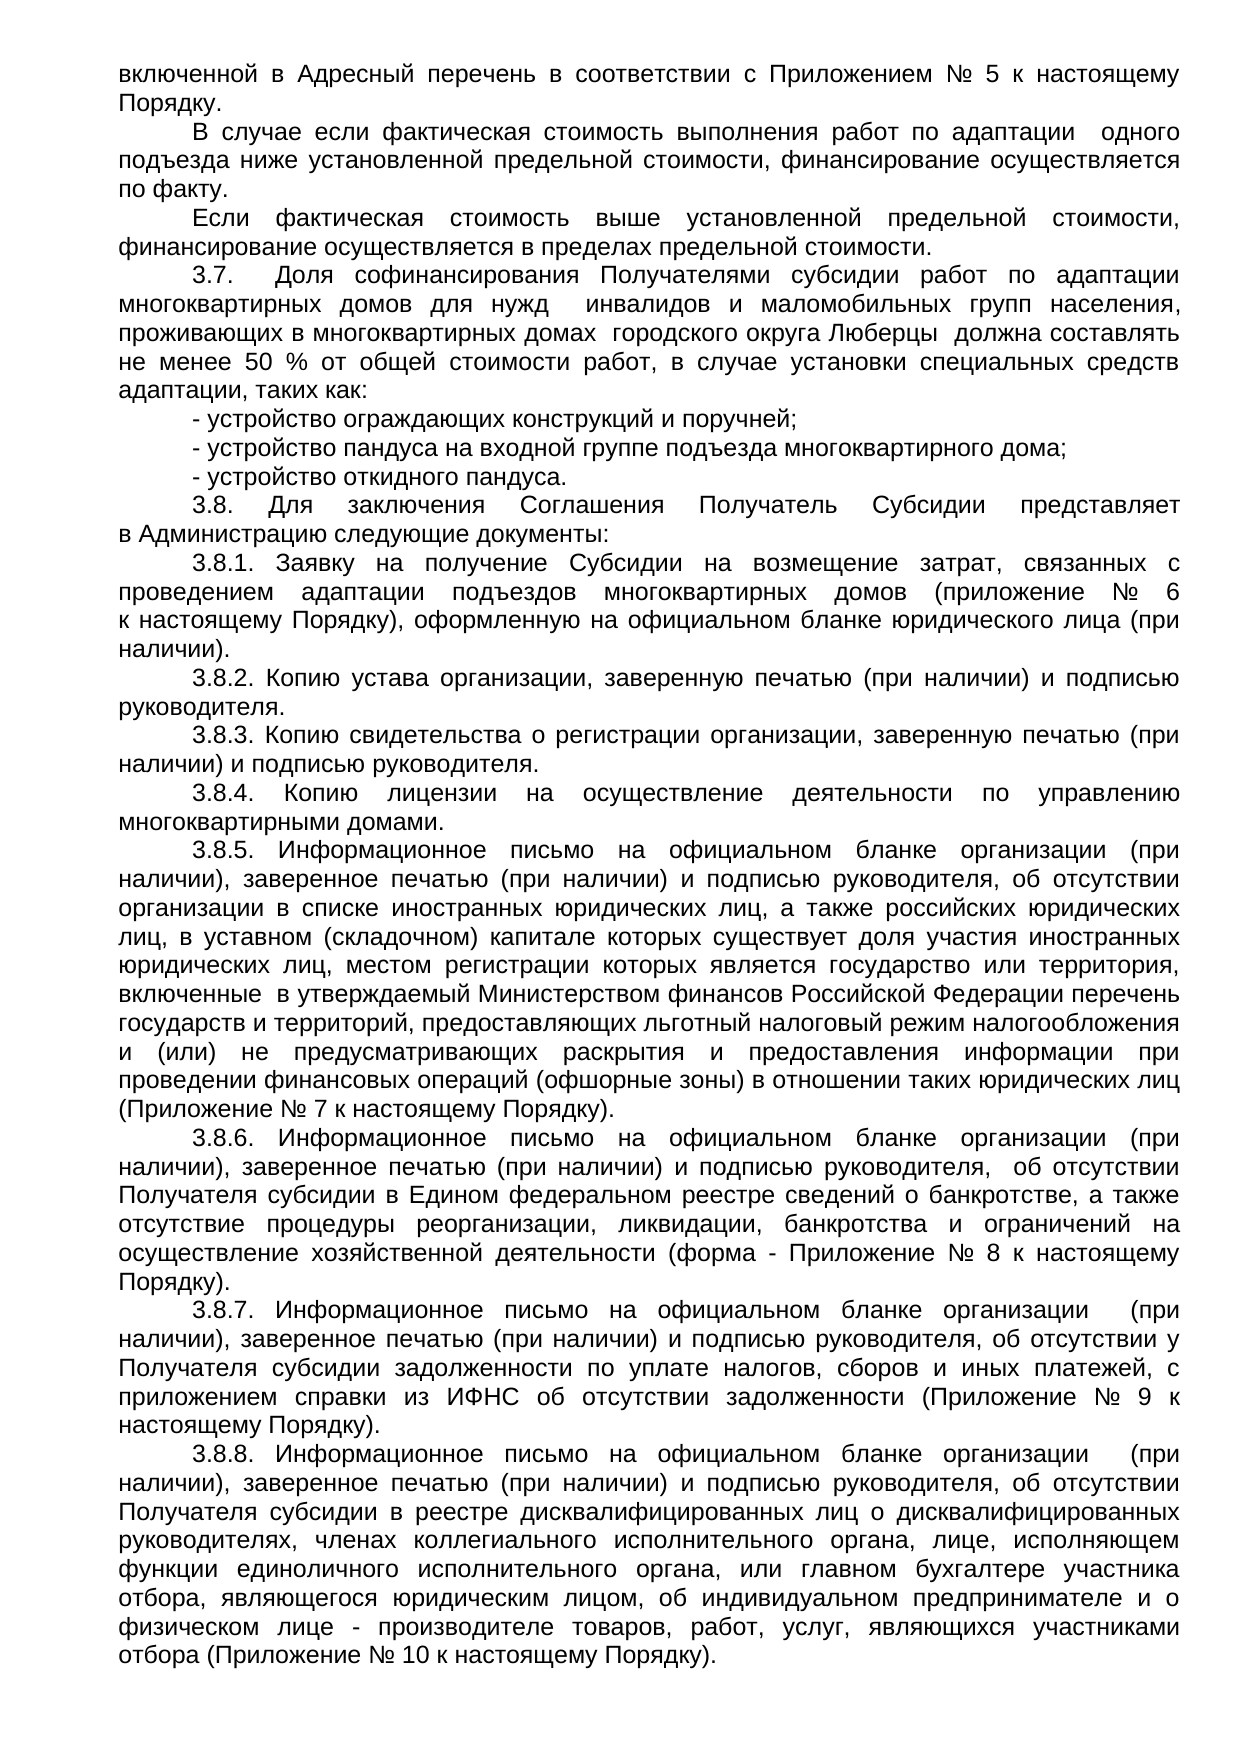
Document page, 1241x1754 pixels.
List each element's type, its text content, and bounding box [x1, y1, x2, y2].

text В случае если фактическая стоимость выполнения работ по адаптации одного подъезда ниже установленной предельной стоимости, финансирование осуществляется по факту. [118, 117, 1181, 203]
text 3.8.1. Заявку на получение Субсидии на возмещение затрат, связанных с проведением адаптации подъездов многоквартирных домов (приложение № 6 к настоящему Порядку), оформленную на официальном бланке юридического лица (при наличии). [118, 548, 1181, 663]
text Если фактическая стоимость выше установленной предельной стоимости, финансирование осуществляется в пределах предельной стоимости. [118, 203, 1181, 260]
text 3.7. Доля софинансирования Получателями субсидии работ по адаптации многоквартирных домов для нужд инвалидов и маломобильных групп населения, проживающих в многоквартирных домах городского округа Люберцы должна составлять не менее 50 % от общей стоимости работ, в случае установки специальных средств адаптации, таких как: [118, 260, 1181, 404]
text 3.8.6. Информационное письмо на официальном бланке организации (при наличии), заверенное печатью (при наличии) и подписью руководителя, об отсутствии Получателя субсидии в Едином федеральном реестре сведений о банкротстве, а также отсутствие процедуры реорганизации, ликвидации, банкротства и ограничений на осуществление хозяйственной деятельности (форма - Приложение № 8 к настоящему Порядку). [118, 1123, 1181, 1295]
text 3.8.2. Копию устава организации, заверенную печатью (при наличии) и подписью руководителя. [118, 663, 1181, 720]
text - устройство ограждающих конструкций и поручней; [118, 404, 1181, 433]
text 3.8.7. Информационное письмо на официальном бланке организации (при наличии), заверенное печатью (при наличии) и подписью руководителя, об отсутствии у Получателя субсидии задолженности по уплате налогов, сборов и иных платежей, с приложением справки из ИФНС об отсутствии задолженности (Приложение № 9 к настоящему Порядку). [118, 1295, 1181, 1439]
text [118, 59, 1181, 117]
text 3.8.3. Копию свидетельства о регистрации организации, заверенную печатью (при наличии) и подписью руководителя. [118, 720, 1181, 778]
text 3.8.4. Копию лицензии на осуществление деятельности по управлению многоквартирными домами. [118, 778, 1181, 835]
text 3.8.5. Информационное письмо на официальном бланке организации (при наличии), заверенное печатью (при наличии) и подписью руководителя, об отсутствии организации в списке иностранных юридических лиц, а также российских юридических лиц, в уставном (складочном) капитале которых существует доля участия иностранных юридических лиц, местом регистрации которых является государство или территория, включенные в утверждаемый Министерством финансов Российской Федерации перечень государств и территорий, предоставляющих льготный налоговый режим налогообложения и (или) не предусматривающих раскрытия и предоставления информации при проведении финансовых операций (офшорные зоны) в отношении таких юридических лиц (Приложение № 7 к настоящему Порядку). [118, 835, 1181, 1123]
text 3.8.8. Информационное письмо на официальном бланке организации (при наличии), заверенное печатью (при наличии) и подписью руководителя, об отсутствии Получателя субсидии в реестре дисквалифицированных лиц о дисквалифицированных руководителях, членах коллегиального исполнительного органа, лице, исполняющем функции единоличного исполнительного органа, или главном бухгалтере участника отбора, являющегося юридическим лицом, об индивидуальном предпринимателе и о физическом лице - производителе товаров, работ, услуг, являющихся участниками отбора (Приложение № 10 к настоящему Порядку). [118, 1439, 1181, 1669]
text - устройство пандуса на входной группе подъезда многоквартирного дома; [118, 433, 1181, 462]
text 3.8. Для заключения Соглашения Получатель Субсидии представляет в Администрацию следующие документы: [118, 490, 1181, 548]
text - устройство откидного пандуса. [118, 462, 1181, 490]
